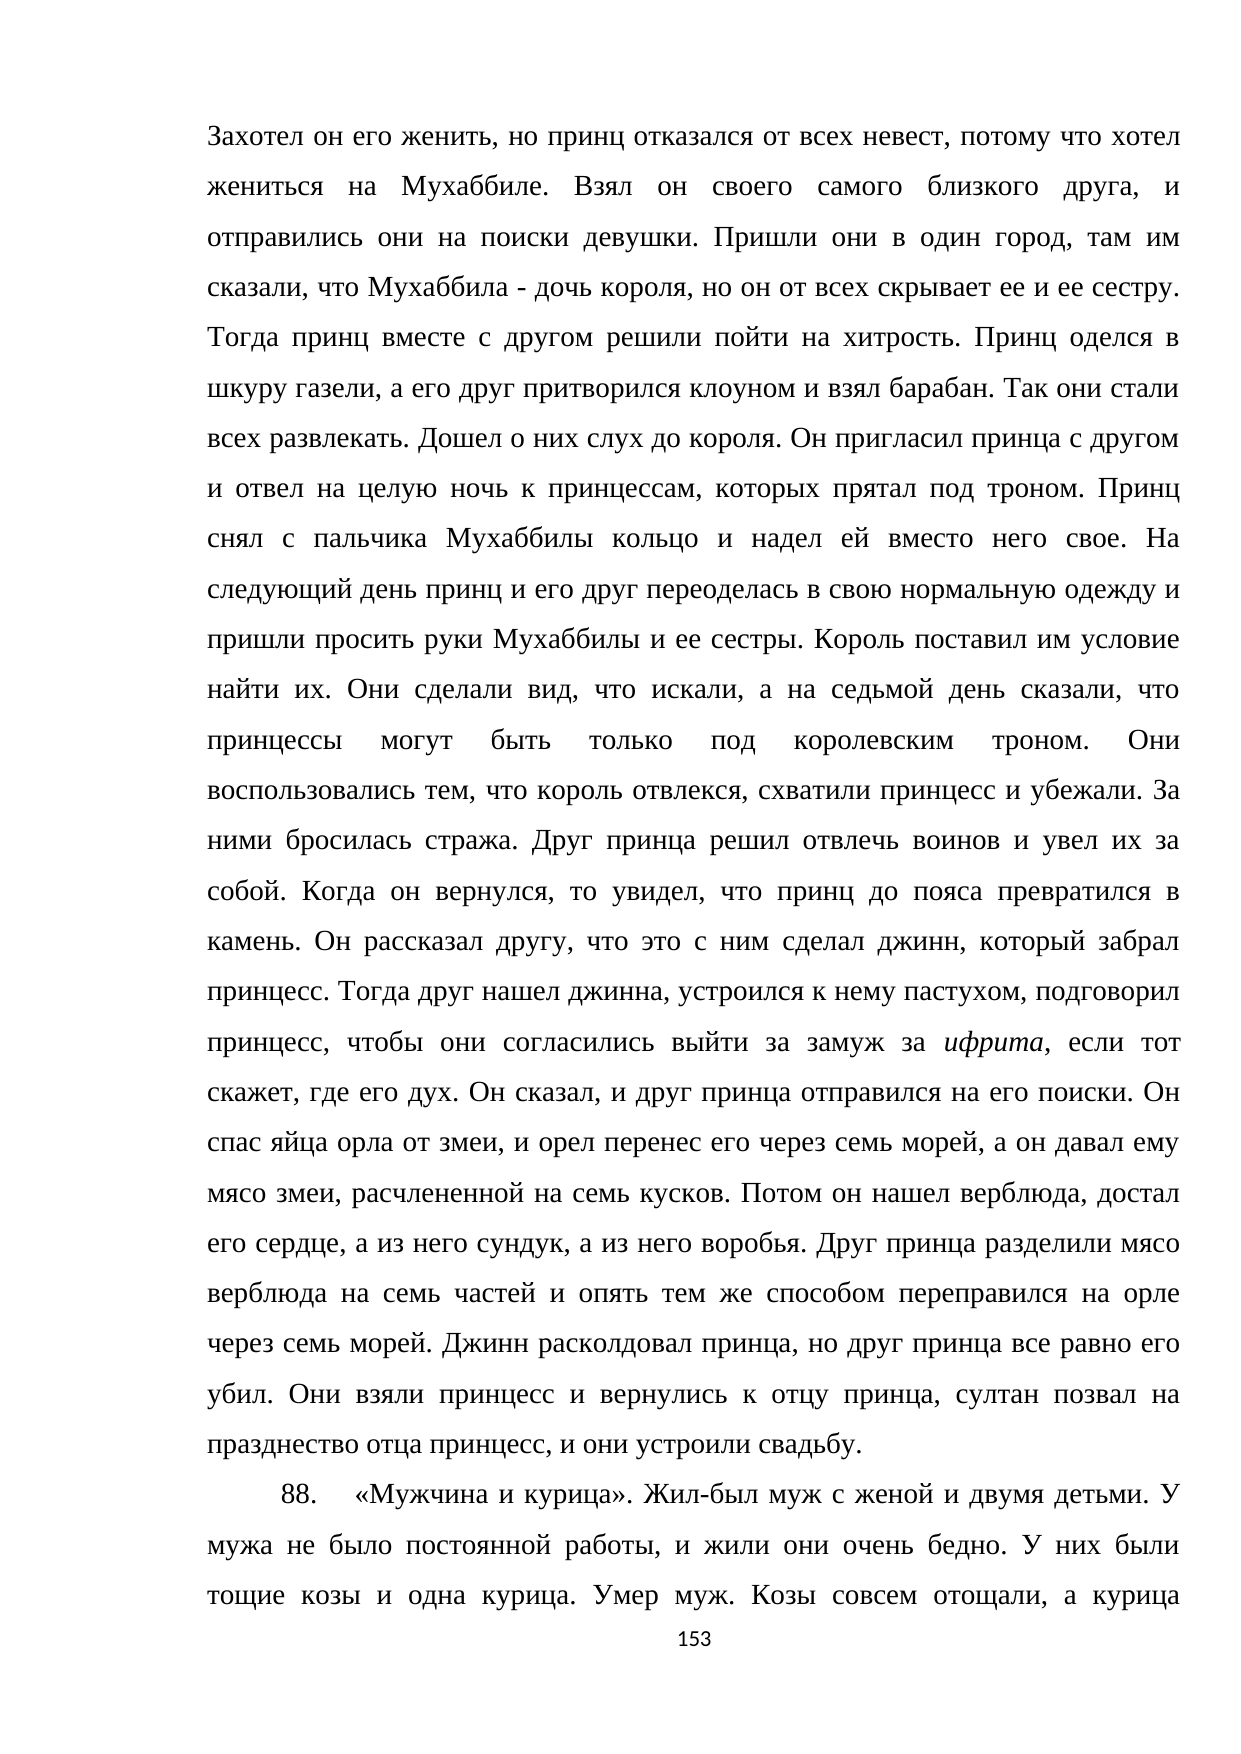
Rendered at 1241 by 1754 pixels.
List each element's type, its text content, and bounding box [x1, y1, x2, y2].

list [207, 1477, 1181, 1611]
